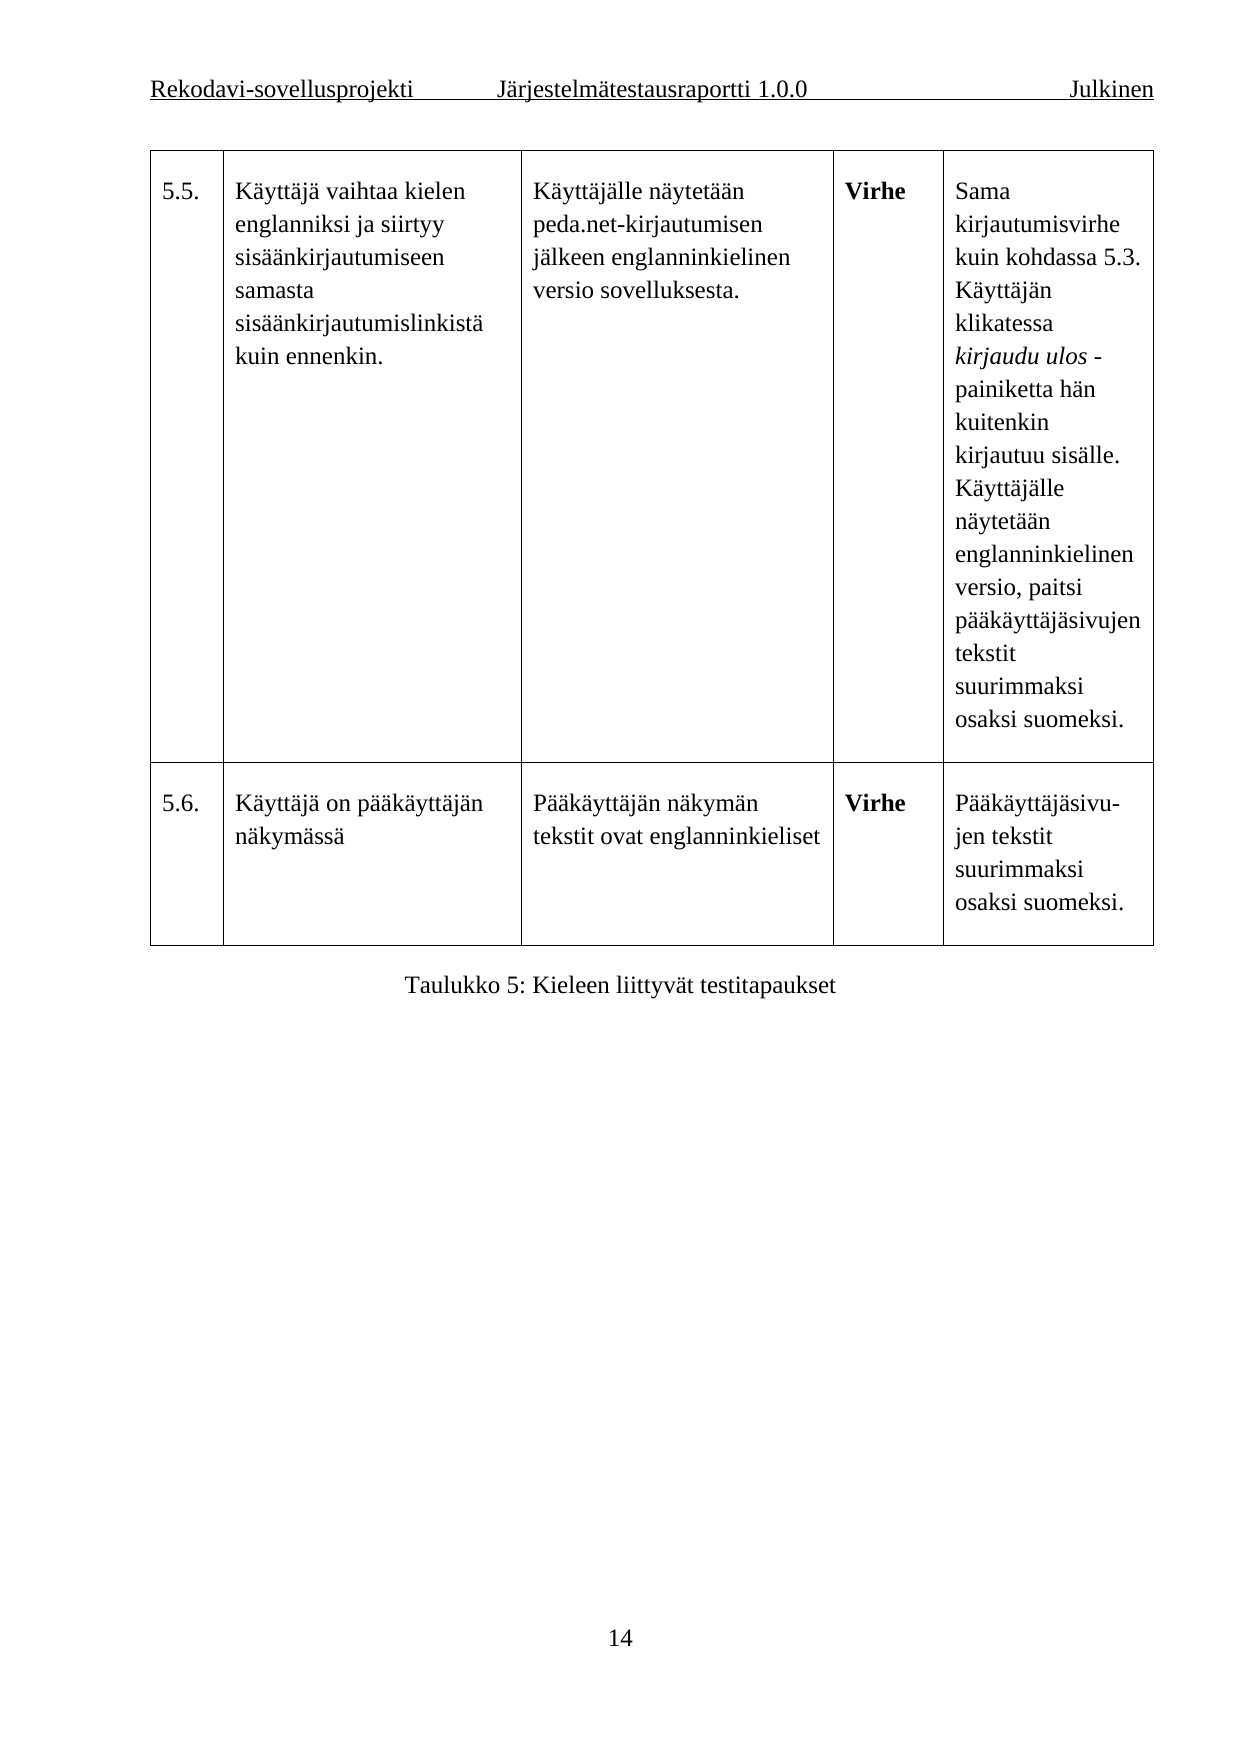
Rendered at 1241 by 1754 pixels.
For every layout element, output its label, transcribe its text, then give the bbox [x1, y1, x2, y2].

table_cell Käyttäjä on pääkäyttäjän näkymässä [224, 763, 521, 945]
table_cell Käyttäjälle näytetään peda.net-kirjautumisen jälkeen englanninkielinen versio sovelluksesta. [522, 151, 833, 762]
table_cell Pääkäyttäjän näkymän tekstit ovat englanninkieliset [522, 763, 833, 945]
table_cell Käyttäjä vaihtaa kielen englanniksi ja siirtyy sisäänkirjautumiseen samasta sisäänkirjautumislinkistä kuin ennenkin. [224, 151, 521, 762]
table_cell Pääkäyttäjäsivu-jen tekstit suurimmaksi osaksi suomeksi. [944, 763, 1153, 945]
table_cell Sama kirjautumisvirhe kuin kohdassa 5.3. Käyttäjän klikatessa kirjaudu ulos -painiketta hän kuitenkin kirjautuu sisälle. Käyttäjälle näytetään englanninkielinen versio, paitsi pääkäyttäjäsivujen tekstit suurimmaksi osaksi suomeksi. [944, 151, 1153, 762]
table_cell 5.6. [151, 763, 223, 945]
table_cell 5.5. [151, 151, 223, 762]
table_cell Virhe [834, 763, 943, 945]
table_cell Virhe [834, 151, 943, 762]
text Taulukko 5: Kieleen liittyvät testitapaukset [150, 971, 1090, 999]
